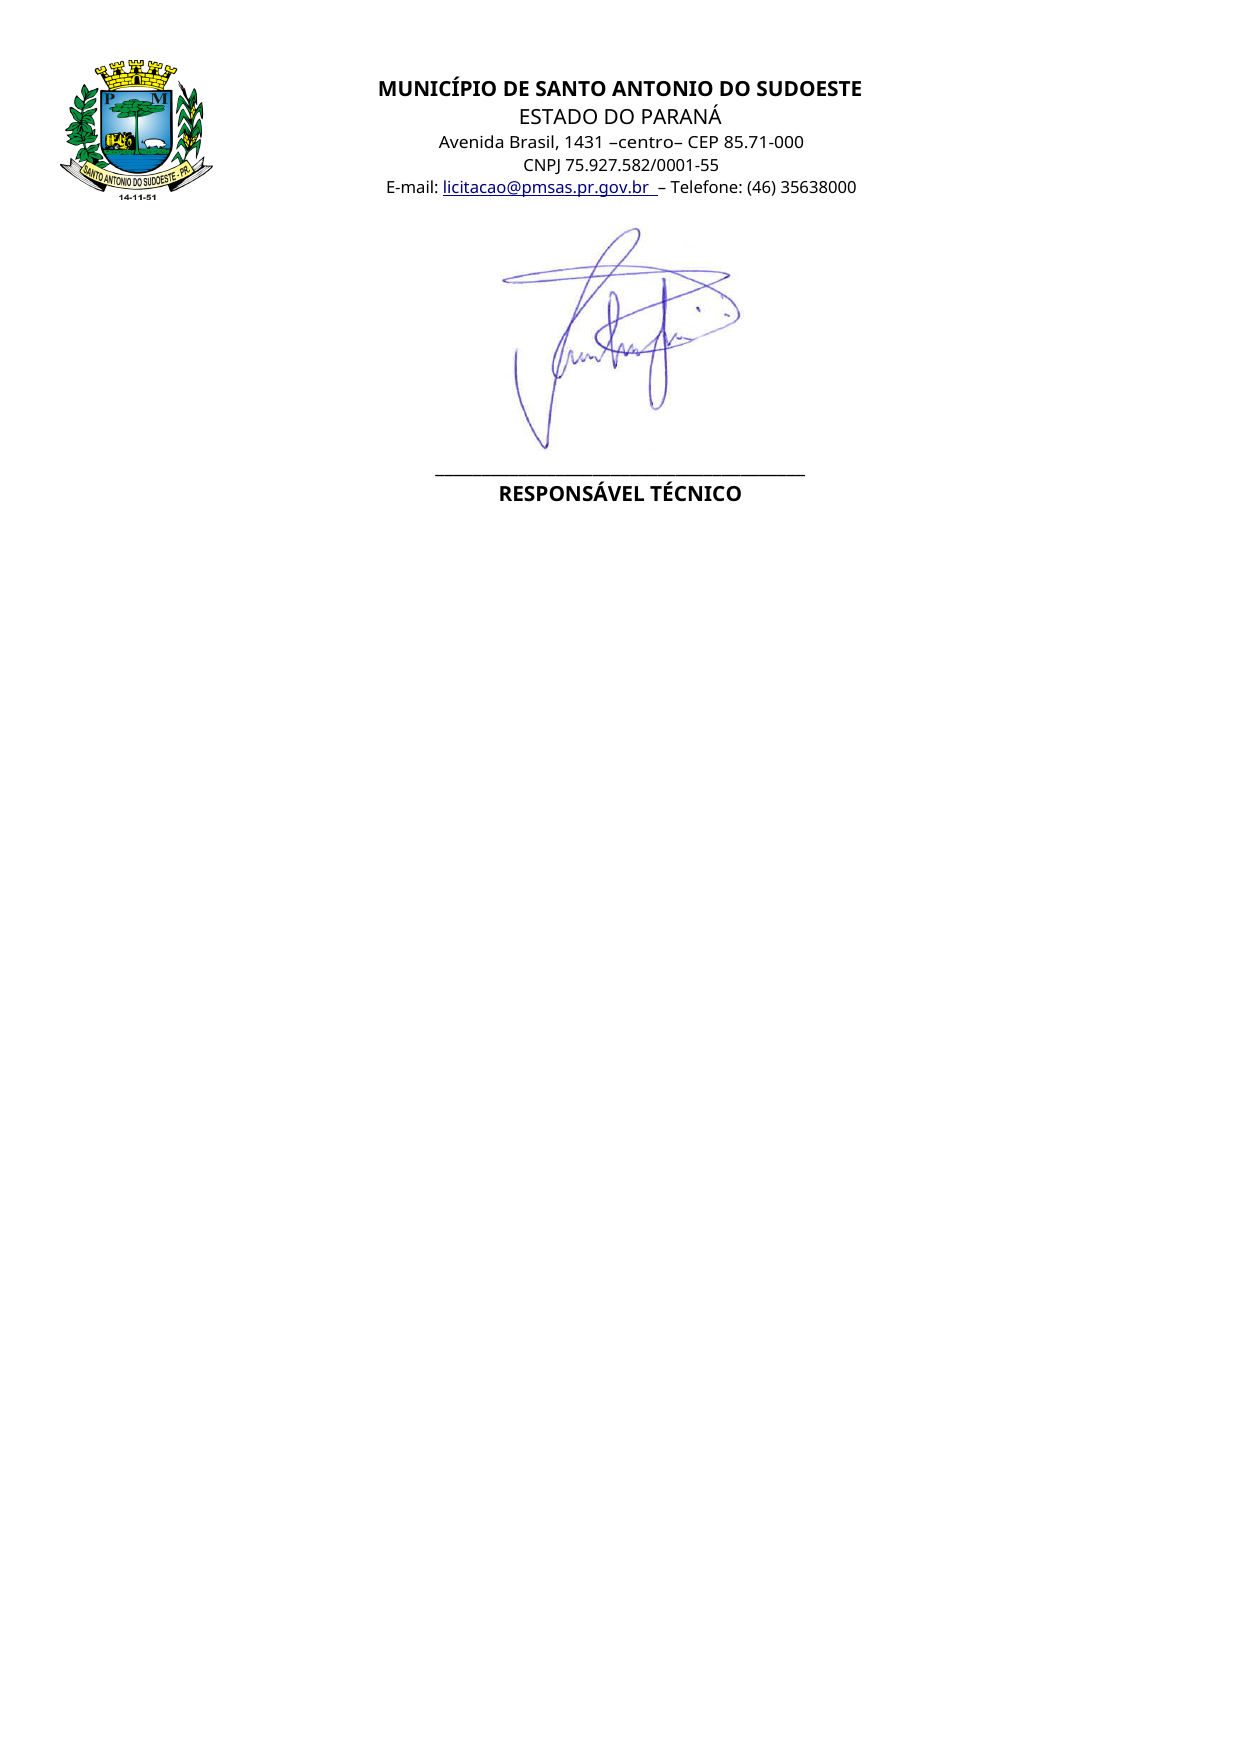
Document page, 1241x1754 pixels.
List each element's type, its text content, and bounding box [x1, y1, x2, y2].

text ________________________________________ [118, 451, 1122, 479]
picture [496, 222, 745, 451]
picture [60, 60, 213, 200]
text RESPONSÁVEL TÉCNICO [118, 479, 1122, 508]
